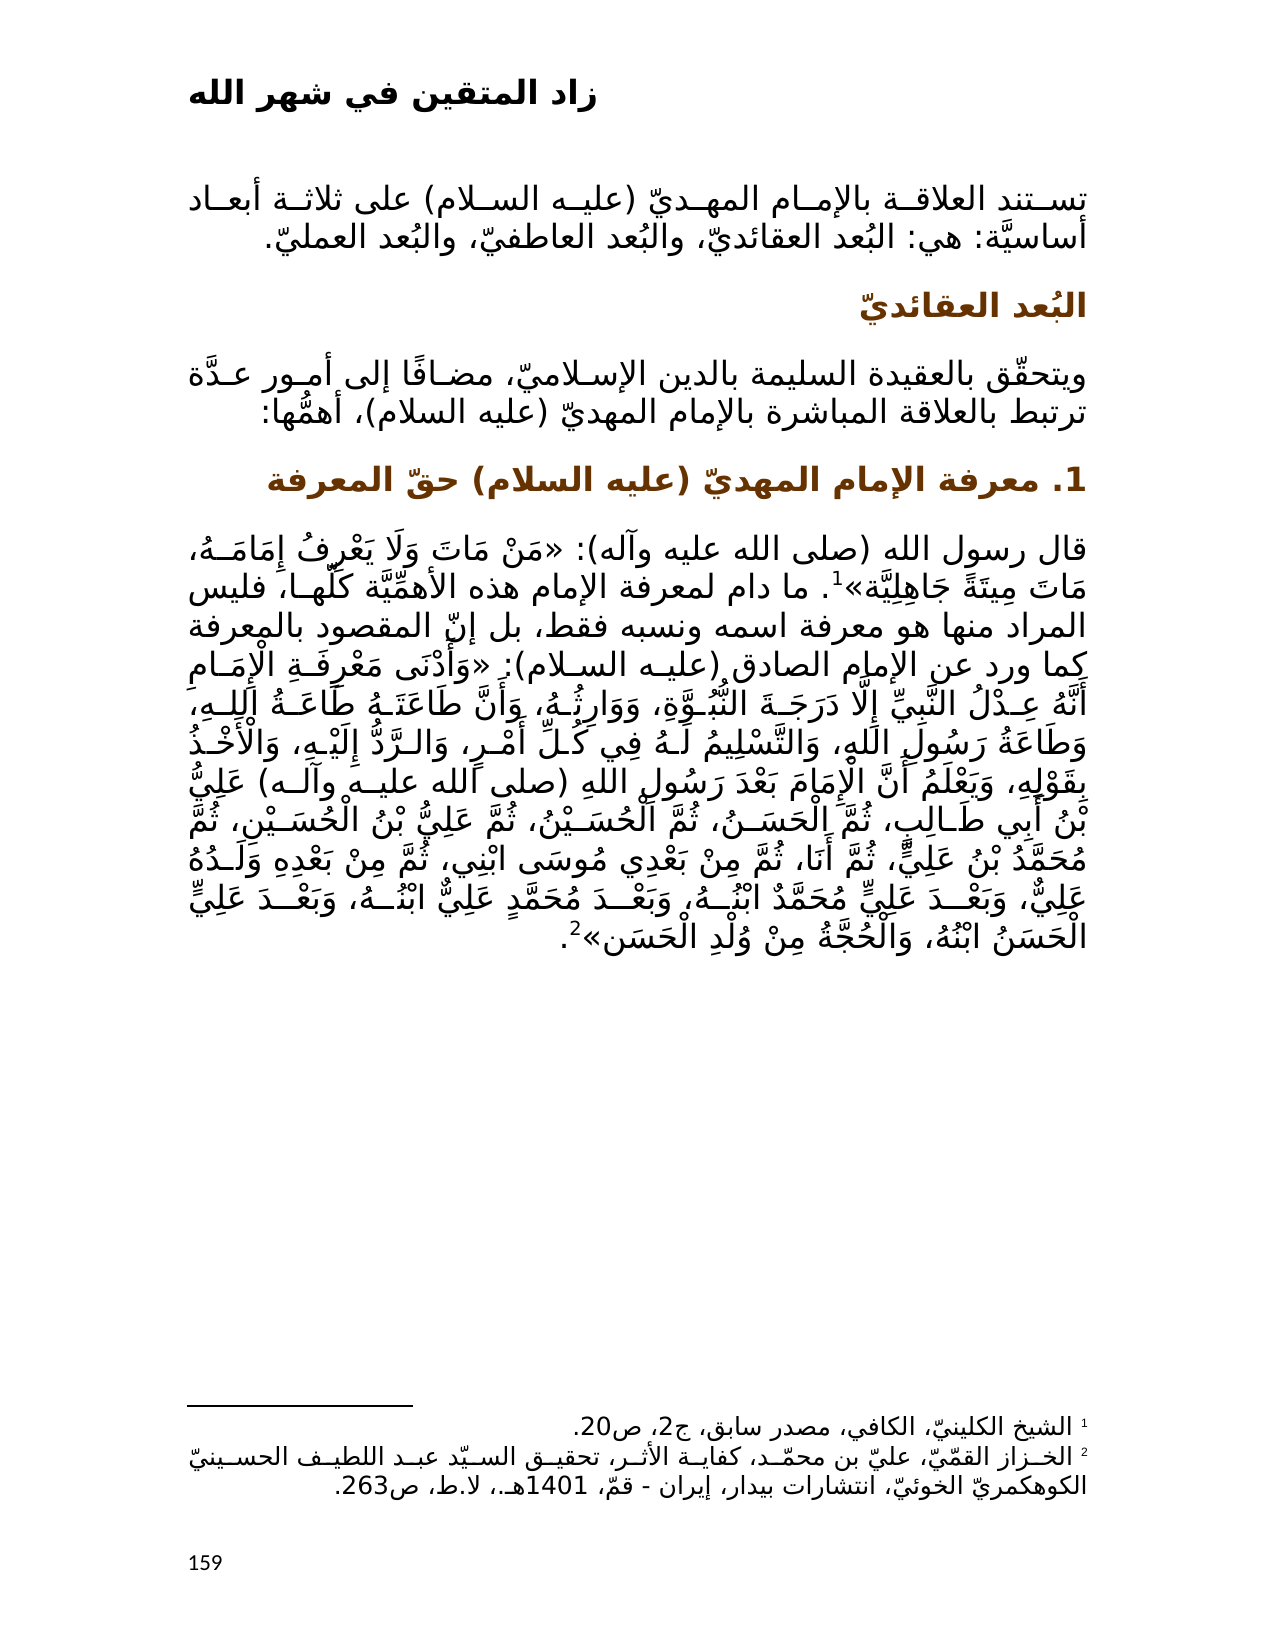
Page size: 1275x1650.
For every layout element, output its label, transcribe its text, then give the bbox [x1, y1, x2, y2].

text ويتحقّق بالعقيدة السليمة بالدين الإسلاميّ، مضافًا إلى أمور عدَّة ترتبط بالعلاقة المباشرة بالإمام المهديّ (عليه السلام)، أهمُّها: [187, 354, 1087, 432]
text 1. معرفة الإمام المهديّ (عليه السلام) حقّ المعرفة [187, 461, 1087, 500]
text قال رسول الله (صلى الله عليه وآله): «مَنْ مَاتَ وَلَا يَعْرِفُ إِمَامَهُ، مَاتَ مِيتَةً جَاهِلِيَّة». ما دام لمعرفة الإمام هذه الأهمِّيَّة كلّها، فليس المراد منها هو معرفة اسمه ونسبه فقط، بل إنّ المقصود بالمعرفة كما ورد عن الإمام الصادق (عليه السلام): «وَأَدْنَى مَعْرِفَةِ الْإِمَامِ أَنَّهُ عِدْلُ النَّبِيِّ إِلَّا دَرَجَةَ النُّبُوَّةِ، وَوَارِثُهُ، وَأَنَّ طَاعَتَهُ طَاعَةُ اللهِ، وَطَاعَةُ رَسُولِ اللهِ، وَالتَّسْلِيمُ لَهُ فِي كُلِّ أَمْرٍ، وَالرَّدُّ إِلَيْهِ، وَالْأَخْذُ بِقَوْلِهِ، وَيَعْلَمُ أَنَّ الْإِمَامَ بَعْدَ رَسُولِ اللهِ (صلى الله عليه وآله) عَلِيُّ بْنُ أَبِي طَالِبٍ، ثُمَّ الْحَسَنُ، ثُمَّ الْحُسَيْنُ، ثُمَّ عَلِيُّ بْنُ الْحُسَيْنِ، ثُمَّ مُحَمَّدُ بْنُ عَلِيٍّ، ثُمَّ أَنَا، ثُمَّ مِنْ بَعْدِي مُوسَى ابْنِي، ثُمَّ مِنْ بَعْدِهِ وَلَدُهُ عَلِيٌّ، وَبَعْدَ عَلِيٍّ مُحَمَّدٌ ابْنُهُ، وَبَعْدَ مُحَمَّدٍ عَلِيٌّ ابْنُهُ، وَبَعْدَ عَلِيٍّ الْحَسَنُ ابْنُهُ، وَالْحُجَّةُ مِنْ وُلْدِ الْحَسَن‏». [187, 529, 1087, 956]
text تستند العلاقة بالإمام المهديّ (عليه السلام) على ثلاثة أبعاد أساسيَّة: هي: البُعد العقائديّ، والبُعد العاطفيّ، والبُعد العمليّ. [187, 179, 1087, 257]
text البُعد العقائديّ [187, 286, 1087, 325]
